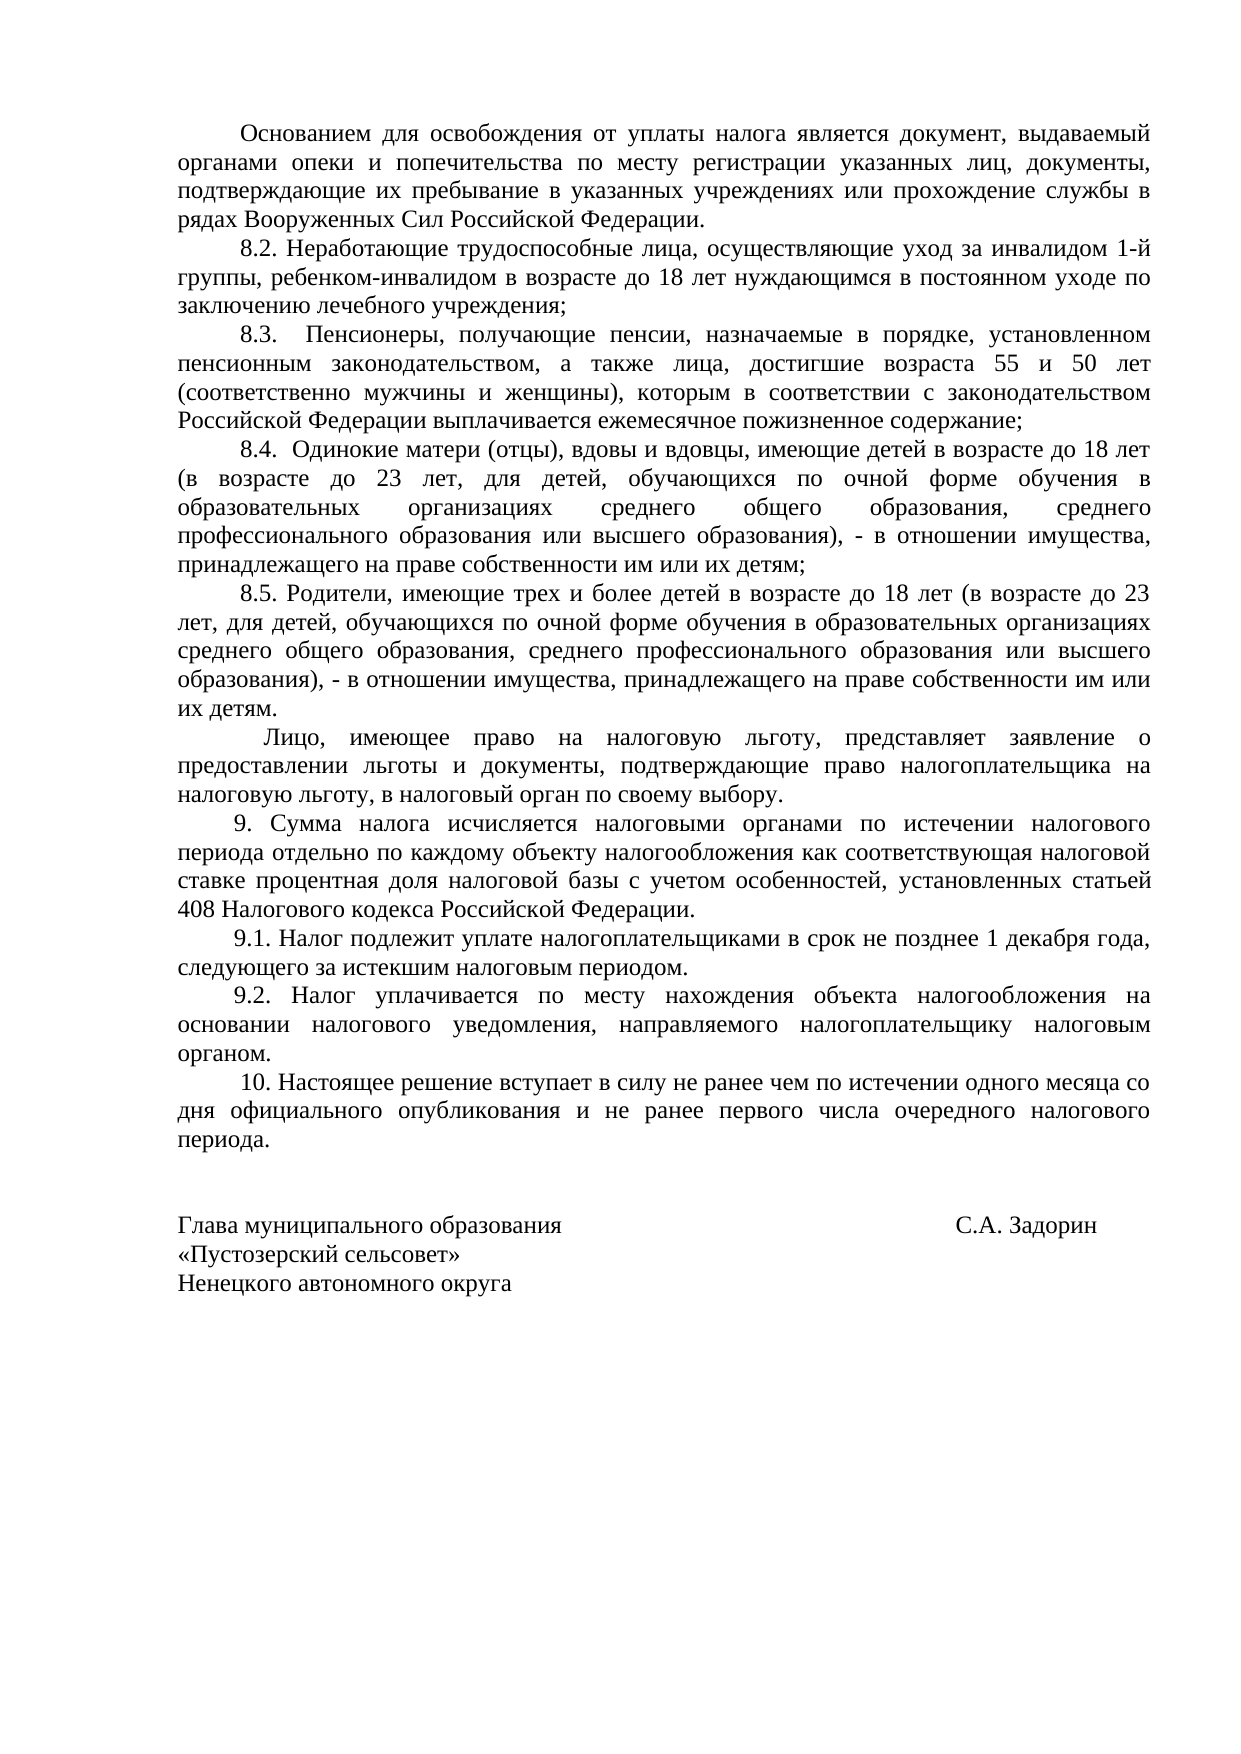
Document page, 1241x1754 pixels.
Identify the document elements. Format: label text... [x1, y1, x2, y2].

text Основанием для освобождения от уплаты налога является документ, выдаваемый органами опеки и попечительства по месту регистрации указанных лиц, документы, подтверждающие их пребывание в указанных учреждениях или прохождение службы в рядах Вооруженных Сил Российской Федерации. [177, 118, 1152, 233]
text Лицо, имеющее право на налоговую льготу, представляет заявление о предоставлении льготы и документы, подтверждающие право налогоплательщика на налоговую льготу, в налоговый орган по своему выбору. [177, 722, 1152, 808]
text «Пустозерский сельсовет» [177, 1239, 1152, 1268]
text 8.4. Одинокие матери (отцы), вдовы и вдовцы, имеющие детей в возрасте до 18 лет (в возрасте до 23 лет, для детей, обучающихся по очной форме обучения в образовательных организациях среднего общего образования, среднего профессионального образования или высшего образования), - в отношении имущества, принадлежащего на праве собственности им или их детям; [177, 434, 1152, 578]
text 9.2. Налог уплачивается по месту нахождения объекта налогообложения на основании налогового уведомления, направляемого налогоплательщику налоговым органом. [177, 981, 1152, 1067]
text Глава муниципального образования С.А. Задорин [177, 1211, 1152, 1239]
text 9.1. Налог подлежит уплате налогоплательщиками в срок не позднее 1 декабря года, следующего за истекшим налоговым периодом. [177, 923, 1152, 981]
text 9. Сумма налога исчисляется налоговыми органами по истечении налогового периода отдельно по каждому объекту налогообложения как соответствующая налоговой ставке процентная доля налоговой базы с учетом особенностей, установленных статьей 408 Налогового кодекса Российской Федерации. [177, 808, 1152, 923]
text 8.5. Родители, имеющие трех и более детей в возрасте до 18 лет (в возрасте до 23 лет, для детей, обучающихся по очной форме обучения в образовательных организациях среднего общего образования, среднего профессионального образования или высшего образования), - в отношении имущества, принадлежащего на праве собственности им или их детям. [177, 578, 1152, 722]
text 8.3. Пенсионеры, получающие пенсии, назначаемые в порядке, установленном пенсионным законодательством, а также лица, достигшие возраста 55 и 50 лет (соответственно мужчины и женщины), которым в соответствии с законодательством Российской Федерации выплачивается ежемесячное пожизненное содержание; [177, 319, 1152, 434]
text Ненецкого автономного округа [177, 1268, 1152, 1297]
text 10. Настоящее решение вступает в силу не ранее чем по истечении одного месяца со дня официального опубликования и не ранее первого числа очередного налогового периода. [177, 1067, 1152, 1153]
text 8.2. Неработающие трудоспособные лица, осуществляющие уход за инвалидом 1-й группы, ребенком-инвалидом в возрасте до 18 лет нуждающимся в постоянном уходе по заключению лечебного учреждения; [177, 233, 1152, 319]
